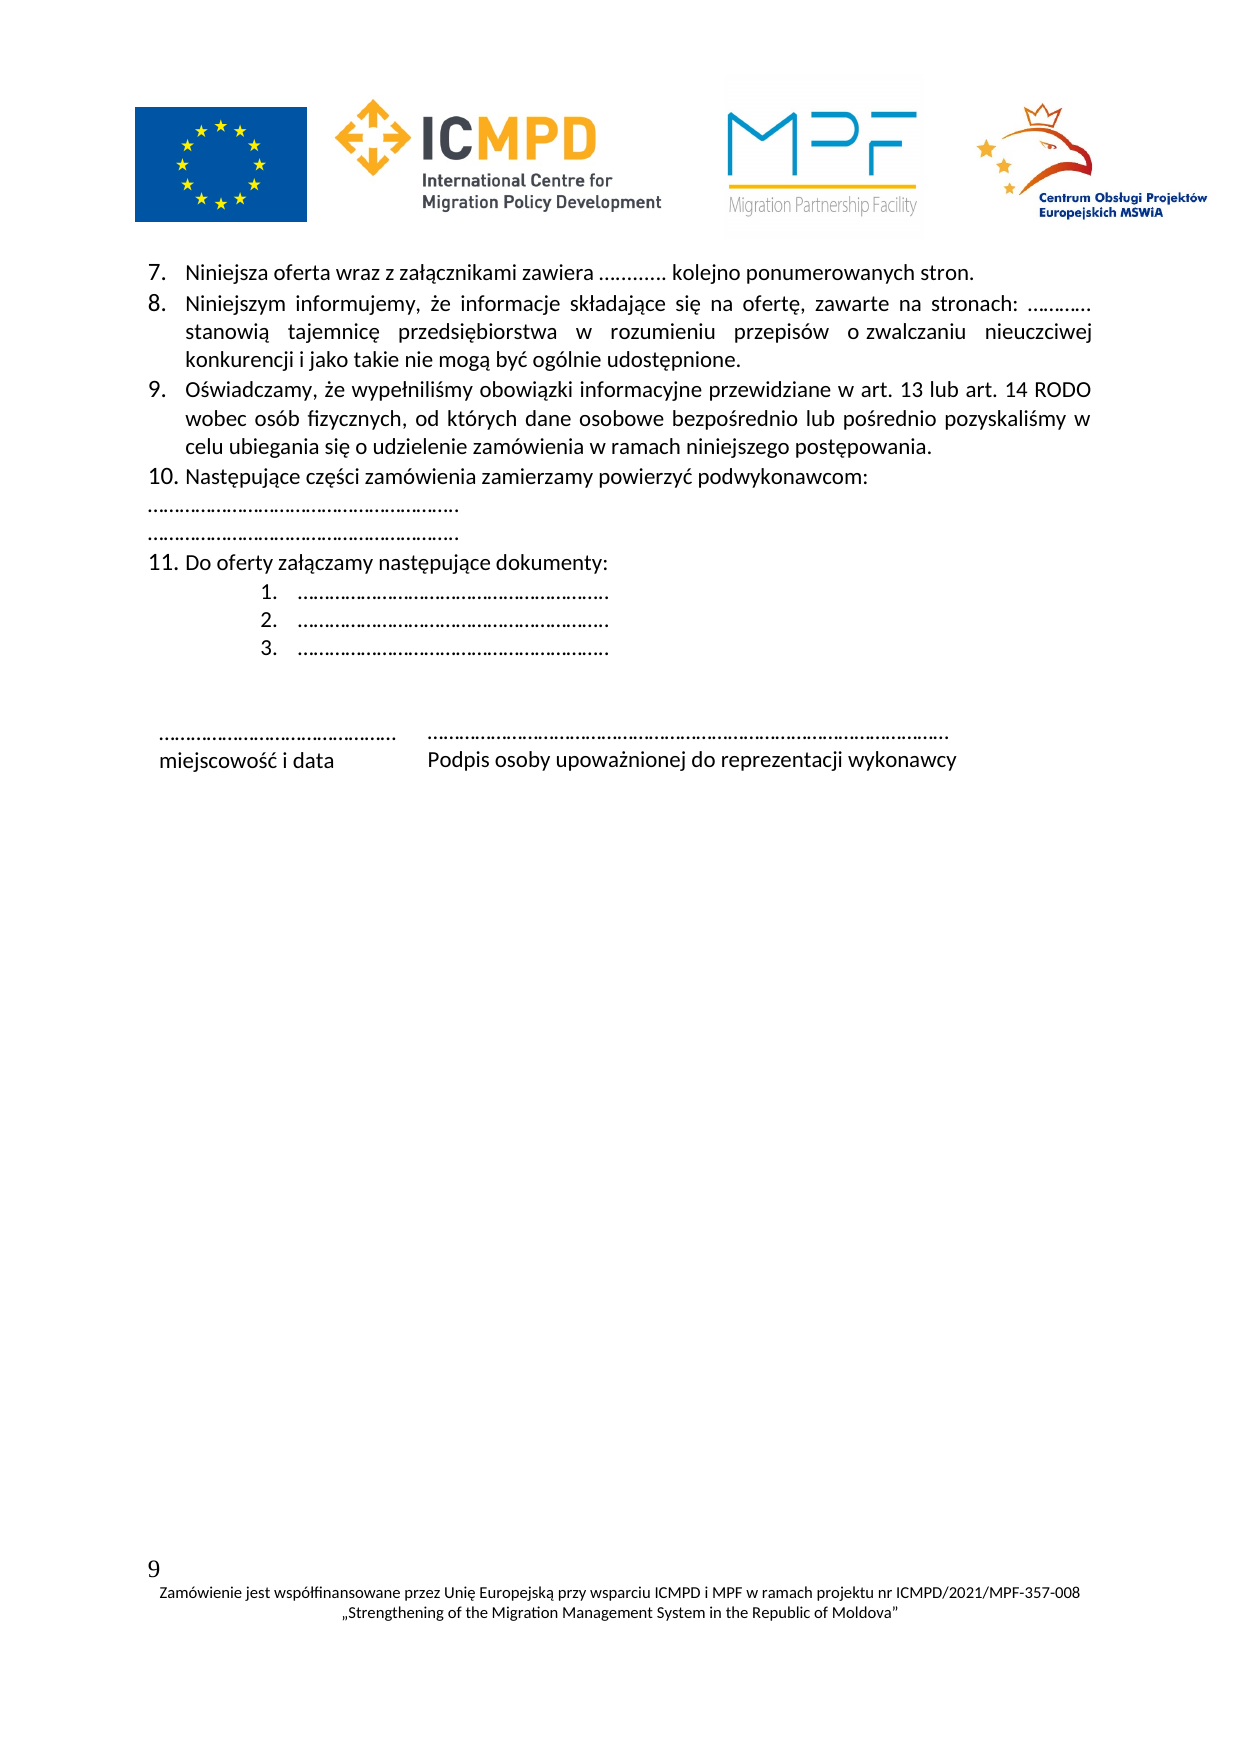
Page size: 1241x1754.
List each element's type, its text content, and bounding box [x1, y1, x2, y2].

list Następujące części zamówienia zamierzamy powierzyć podwykonawcom: [148, 460, 1092, 490]
picture [135, 107, 307, 222]
list Niniejsza oferta wraz z załącznikami zawiera …......... kolejno ponumerowanych stron. [148, 256, 1092, 287]
picture [331, 95, 665, 215]
picture [956, 84, 1226, 239]
list Niniejszym informujemy, że informacje składające się na ofertę, zawarte na stronach: ………… stanowią tajemnicę przedsiębiorstwa w rozumieniu przepisów o zwalczaniu nieuczciwej konkurencji i jako takie nie mogą być ogólnie udostępnione. [148, 287, 1092, 373]
list ………………………………………………….. [260, 605, 1092, 633]
table_header ……………………………………… miejscowość i data [148, 689, 416, 774]
list Do oferty załączamy następujące dokumenty: [148, 546, 1092, 577]
list ………………………………………………….. [260, 633, 1092, 661]
table_header ……………………………………………………………………………………… Podpis osoby upoważnionej do reprezentacji wykonawcy [416, 689, 1092, 774]
list ………………………………………………….. [260, 577, 1092, 605]
text ………………………………………………….. [148, 518, 1092, 546]
text ………………………………………………….. [148, 490, 1092, 518]
list Oświadczamy, że wypełniliśmy obowiązki informacyjne przewidziane w art. 13 lub art. 14 RODO wobec osób fizycznych, od których dane osobowe bezpośrednio lub pośrednio pozyskaliśmy w celu ubiegania się o udzielenie zamówienia w ramach niniejszego postępowania. [148, 373, 1092, 460]
picture [723, 73, 924, 239]
